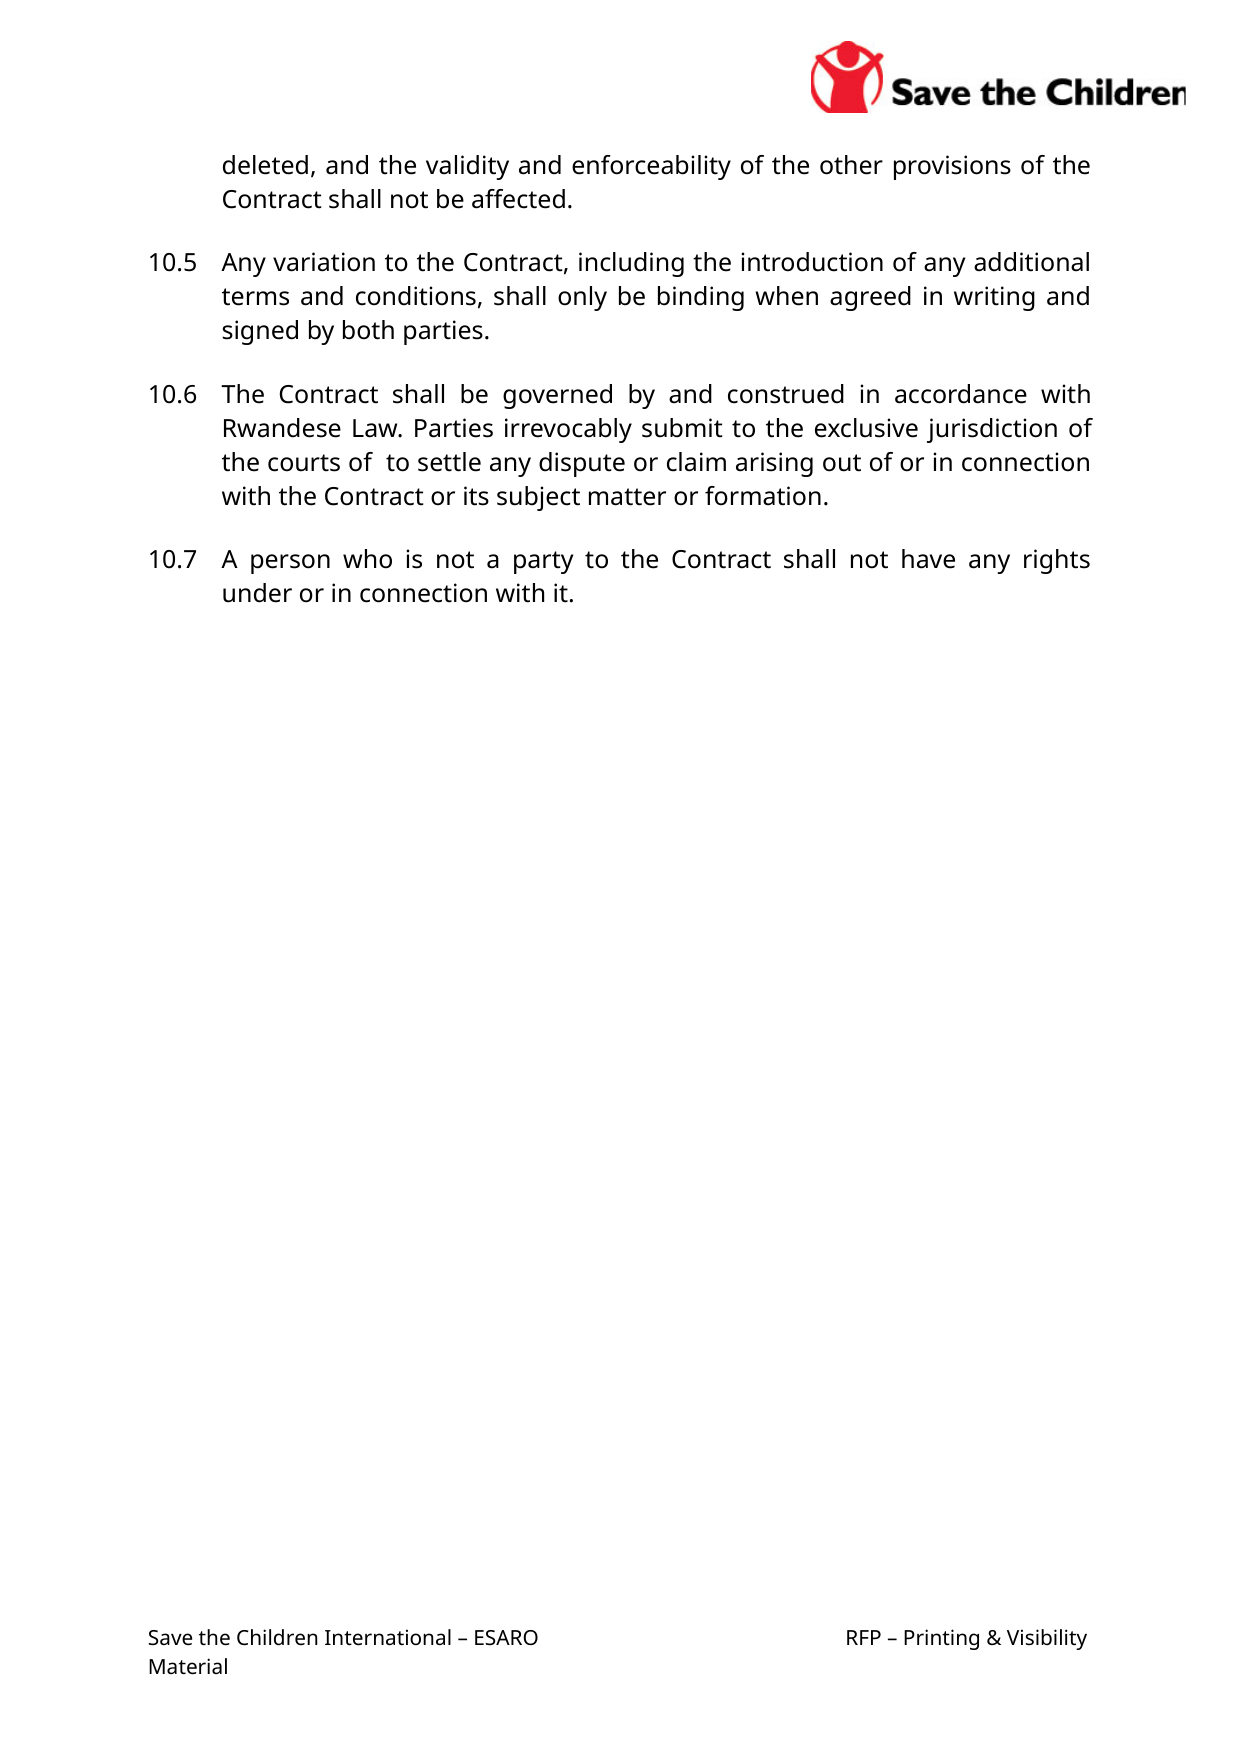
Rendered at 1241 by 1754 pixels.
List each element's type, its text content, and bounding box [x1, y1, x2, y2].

text 10.5 Any variation to the Contract, including the introduction of any additional terms and conditions, shall only be binding when agreed in writing and signed by both parties. [148, 245, 1093, 347]
text 10.7 A person who is not a party to the Contract shall not have any rights under or in connection with it. [148, 542, 1093, 610]
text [148, 148, 1093, 216]
text 10.6 The Contract shall be governed by and construed in accordance with Rwandese Law. Parties irrevocably submit to the exclusive jurisdiction of the courts of to settle any dispute or claim arising out of or in connection with the Contract or its subject matter or formation. [148, 376, 1093, 512]
picture [811, 41, 1186, 113]
